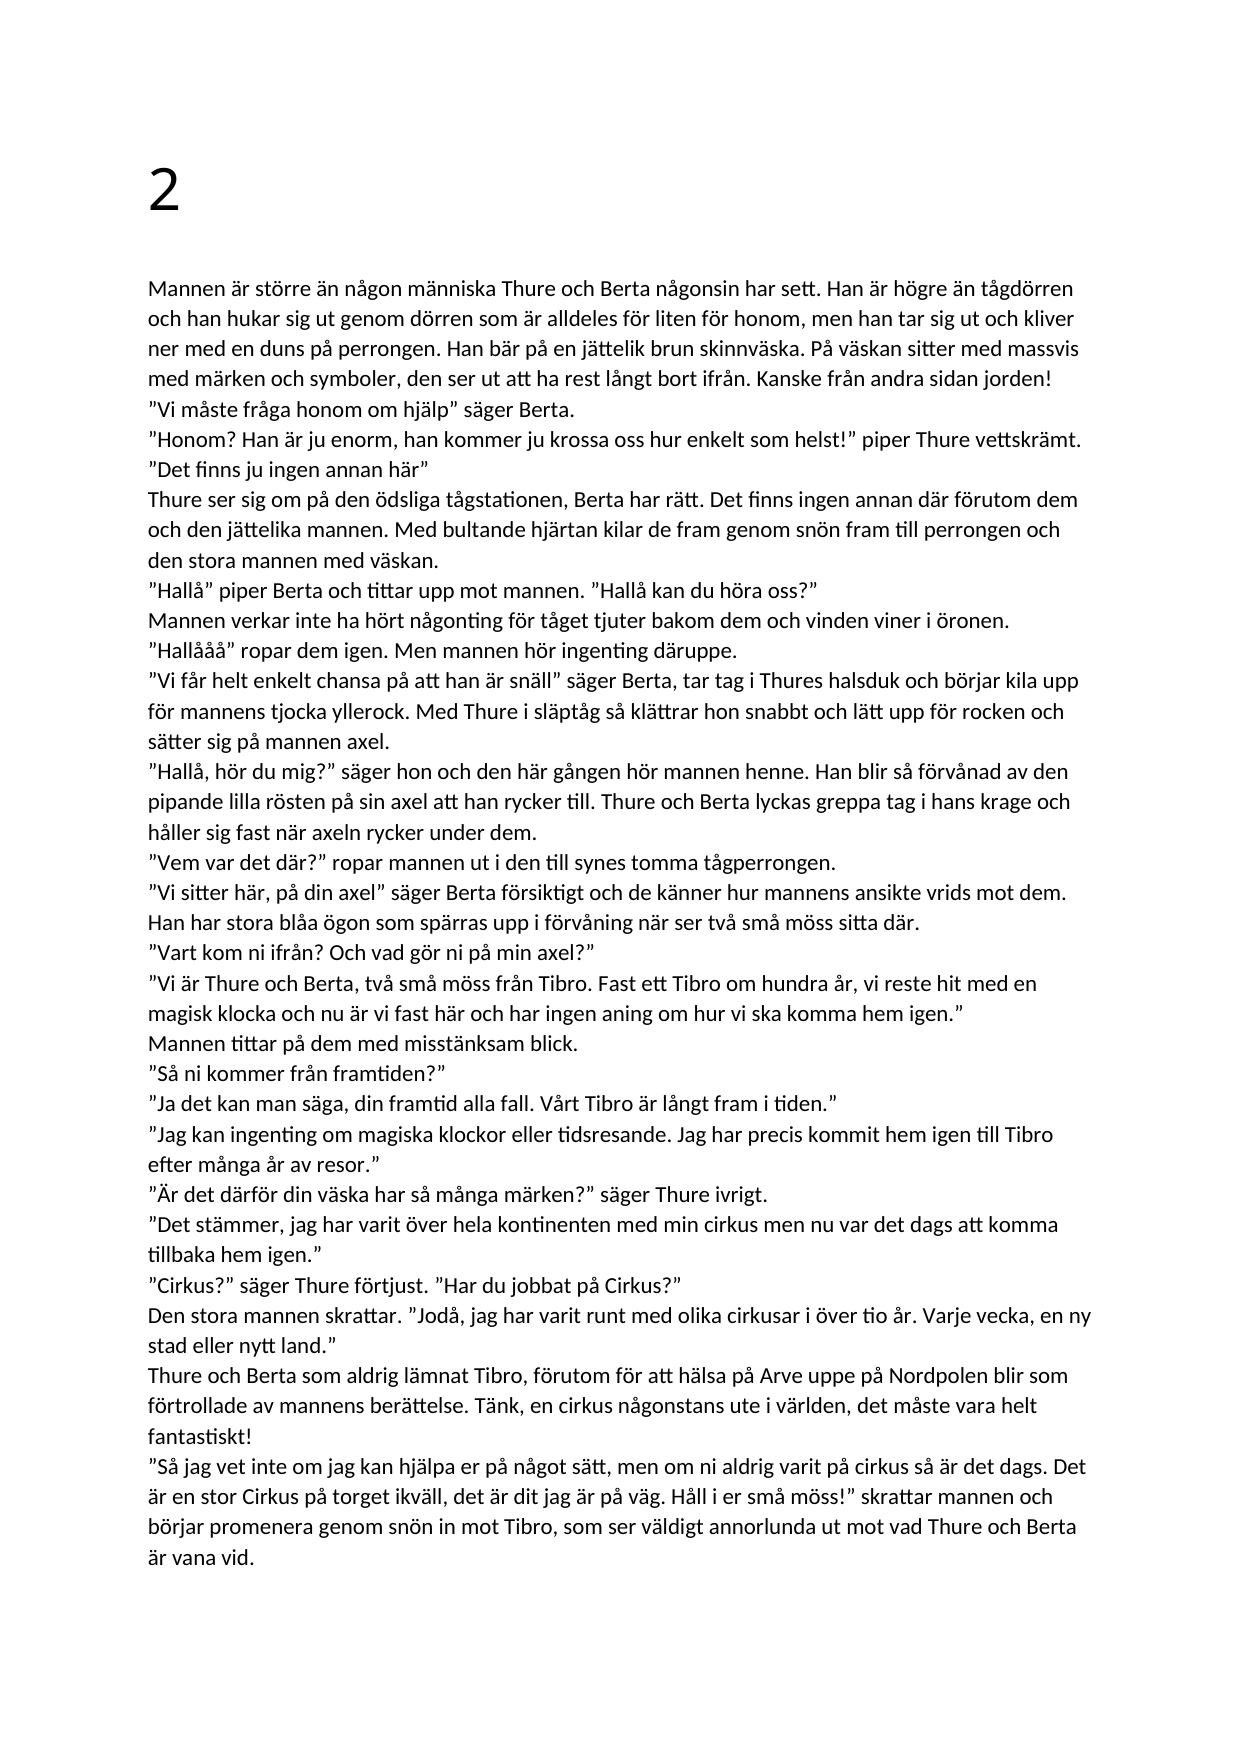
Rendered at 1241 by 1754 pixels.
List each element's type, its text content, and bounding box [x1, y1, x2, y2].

text Mannen är större än någon människa Thure och Berta någonsin har sett. Han är högre än tågdörren och han hukar sig ut genom dörren som är alldeles för liten för honom, men han tar sig ut och kliver ner med en duns på perrongen. Han bär på en jättelik brun skinnväska. På väskan sitter med massvis med märken och symboler, den ser ut att ha rest långt bort ifrån. Kanske från andra sidan jorden! ”Vi måste fråga honom om hjälp” säger Berta. ”Honom? Han är ju enorm, han kommer ju krossa oss hur enkelt som helst!” piper Thure vettskrämt. ”Det finns ju ingen annan här” Thure ser sig om på den ödsliga tågstationen, Berta har rätt. Det finns ingen annan där förutom dem och den jättelika mannen. Med bultande hjärtan kilar de fram genom snön fram till perrongen och den stora mannen med väskan. ”Hallå” piper Berta och tittar upp mot mannen. ”Hallå kan du höra oss?” Mannen verkar inte ha hört någonting för tåget tjuter bakom dem och vinden viner i öronen. ”Hallååå” ropar dem igen. Men mannen hör ingenting däruppe. ”Vi får helt enkelt chansa på att han är snäll” säger Berta, tar tag i Thures halsduk och börjar kila upp för mannens tjocka yllerock. Med Thure i släptåg så klättrar hon snabbt och lätt upp för rocken och sätter sig på mannen axel. ”Hallå, hör du mig?” säger hon och den här gången hör mannen henne. Han blir så förvånad av den pipande lilla rösten på sin axel att han rycker till. Thure och Berta lyckas greppa tag i hans krage och håller sig fast när axeln rycker under dem. ”Vem var det där?” ropar mannen ut i den till synes tomma tågperrongen. ”Vi sitter här, på din axel” säger Berta försiktigt och de känner hur mannens ansikte vrids mot dem. Han har stora blåa ögon som spärras upp i förvåning när ser två små möss sitta där. ”Vart kom ni ifrån? Och vad gör ni på min axel?” ”Vi är Thure och Berta, två små möss från Tibro. Fast ett Tibro om hundra år, vi reste hit med en magisk klocka och nu är vi fast här och har ingen aning om hur vi ska komma hem igen.” Mannen tittar på dem med misstänksam blick. ”Så ni kommer från framtiden?” ”Ja det kan man säga, din framtid alla fall. Vårt Tibro är långt fram i tiden.” ”Jag kan ingenting om magiska klockor eller tidsresande. Jag har precis kommit hem igen till Tibro efter många år av resor.” ”Är det därför din väska har så många märken?” säger Thure ivrigt. ”Det stämmer, jag har varit över hela kontinenten med min cirkus men nu var det dags att komma tillbaka hem igen.” ”Cirkus?” säger Thure förtjust. ”Har du jobbat på Cirkus?” Den stora mannen skrattar. ”Jodå, jag har varit runt med olika cirkusar i över tio år. Varje vecka, en ny stad eller nytt land.” Thure och Berta som aldrig lämnat Tibro, förutom för att hälsa på Arve uppe på Nordpolen blir som förtrollade av mannens berättelse. Tänk, en cirkus någonstans ute i världen, det måste vara helt fantastiskt! ”Så jag vet inte om jag kan hjälpa er på något sätt, men om ni aldrig varit på cirkus så är det dags. Det är en stor Cirkus på torget ikväll, det är dit jag är på väg. Håll i er små möss!” skrattar mannen och börjar promenera genom snön in mot Tibro, som ser väldigt annorlunda ut mot vad Thure och Berta är vana vid. [148, 274, 1093, 1571]
title 2 [148, 148, 1093, 227]
